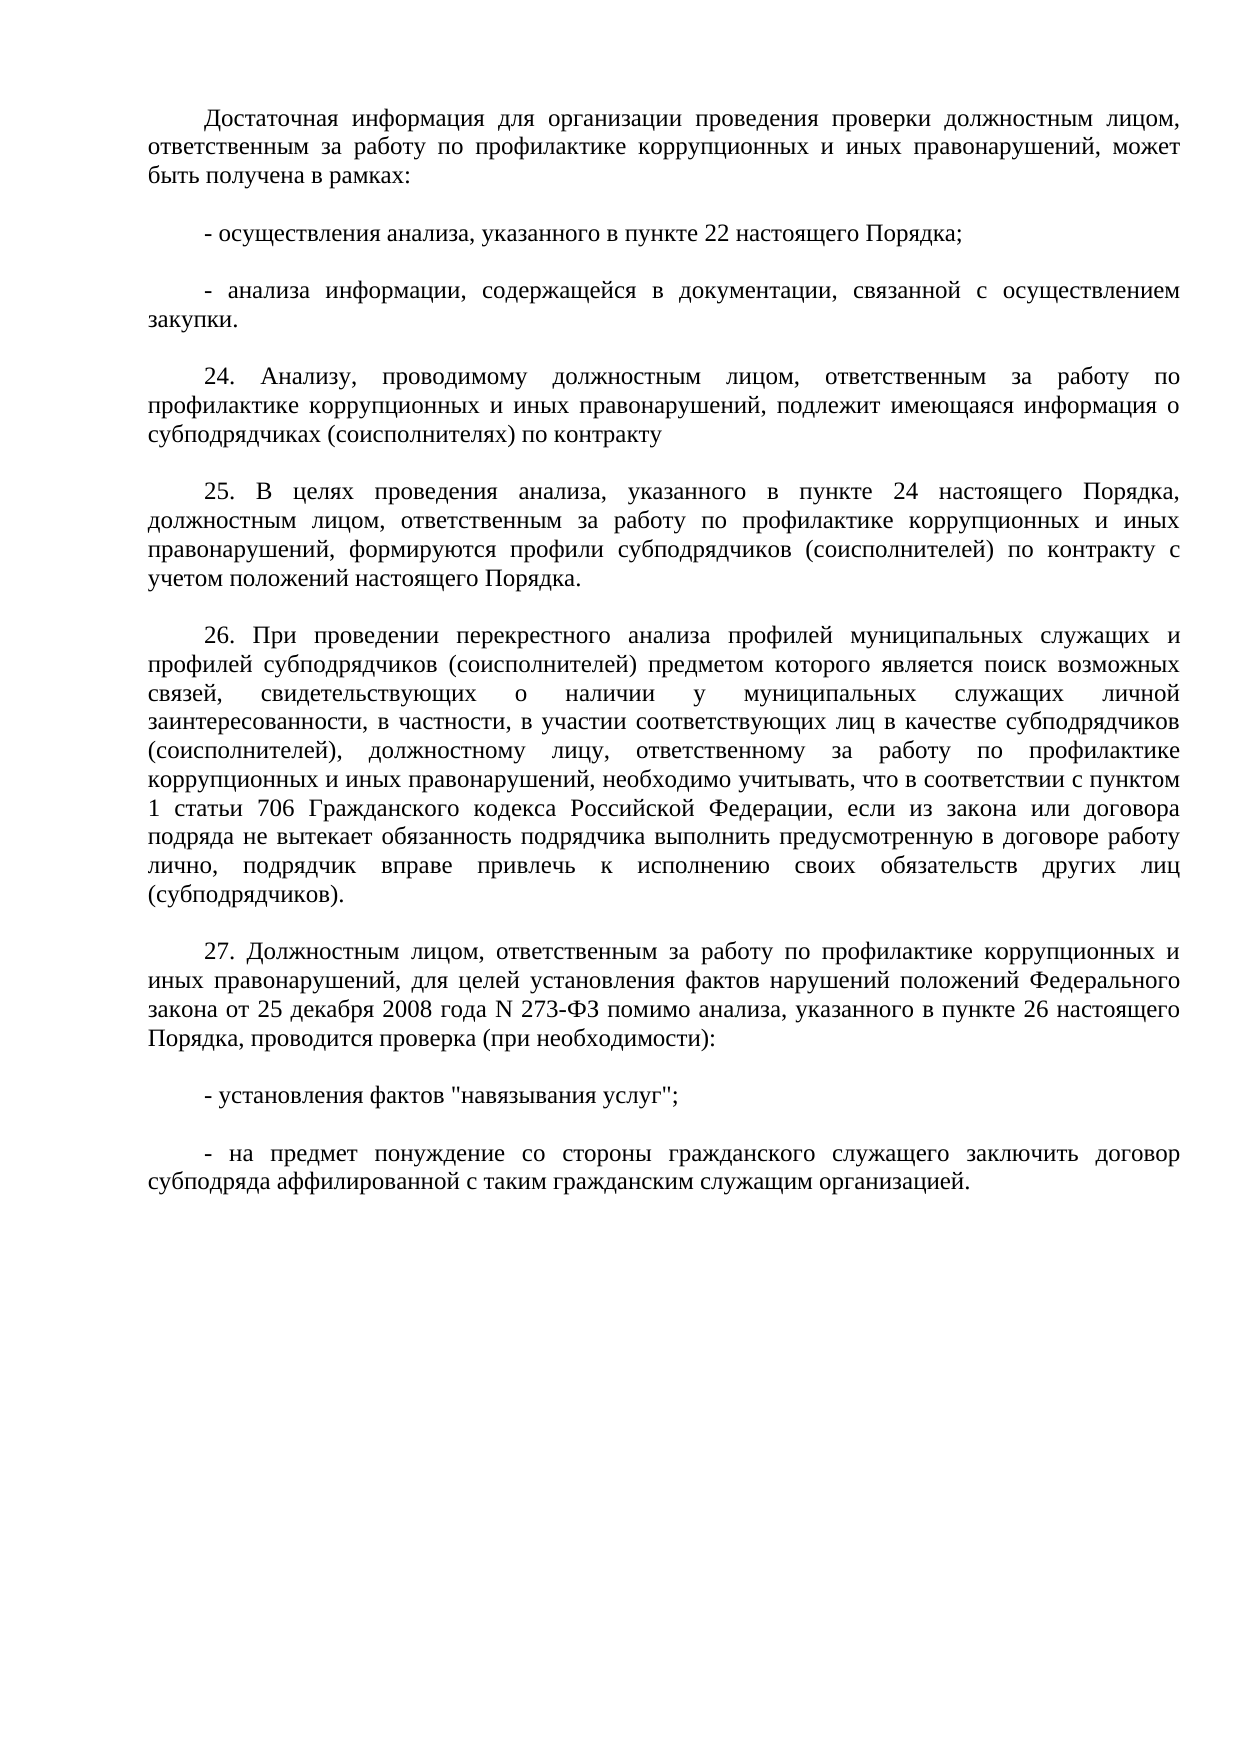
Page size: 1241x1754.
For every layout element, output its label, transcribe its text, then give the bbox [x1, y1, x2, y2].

text 24. Анализу, проводимому должностным лицом, ответственным за работу по профилактике коррупционных и иных правонарушений, подлежит имеющаяся информация о субподрядчиках (соисполнителях) по контракту [148, 361, 1181, 448]
text - на предмет понуждение со стороны гражданского служащего заключить договор субподряда аффилированной с таким гражданским служащим организацией. [148, 1138, 1181, 1195]
text - анализа информации, содержащейся в документации, связанной с осуществлением закупки. [148, 275, 1181, 333]
text 25. В целях проведения анализа, указанного в пункте 24 настоящего Порядка, должностным лицом, ответственным за работу по профилактике коррупционных и иных правонарушений, формируются профили субподрядчиков (соисполнителей) по контракту с учетом положений настоящего Порядка. [148, 476, 1181, 591]
text 26. При проведении перекрестного анализа профилей муниципальных служащих и профилей субподрядчиков (соисполнителей) предметом которого является поиск возможных связей, свидетельствующих о наличии у муниципальных служащих личной заинтересованности, в частности, в участии соответствующих лиц в качестве субподрядчиков (соисполнителей), должностному лицу, ответственному за работу по профилактике коррупционных и иных правонарушений, необходимо учитывать, что в соответствии с пунктом 1 статьи 706 Гражданского кодекса Российской Федерации, если из закона или договора подряда не вытекает обязанность подрядчика выполнить предусмотренную в договоре работу лично, подрядчик вправе привлечь к исполнению своих обязательств других лиц (субподрядчиков). [148, 620, 1181, 908]
text 27. Должностным лицом, ответственным за работу по профилактике коррупционных и иных правонарушений, для целей установления фактов нарушений положений Федерального закона от 25 декабря 2008 года N 273-ФЗ помимо анализа, указанного в пункте 26 настоящего Порядка, проводится проверка (при необходимости): [148, 936, 1181, 1051]
text - осуществления анализа, указанного в пункте 22 настоящего Порядка; [148, 218, 1181, 246]
text - установления фактов "навязывания услуг"; [148, 1080, 1181, 1109]
text Достаточная информация для организации проведения проверки должностным лицом, ответственным за работу по профилактике коррупционных и иных правонарушений, может быть получена в рамках: [148, 103, 1181, 189]
